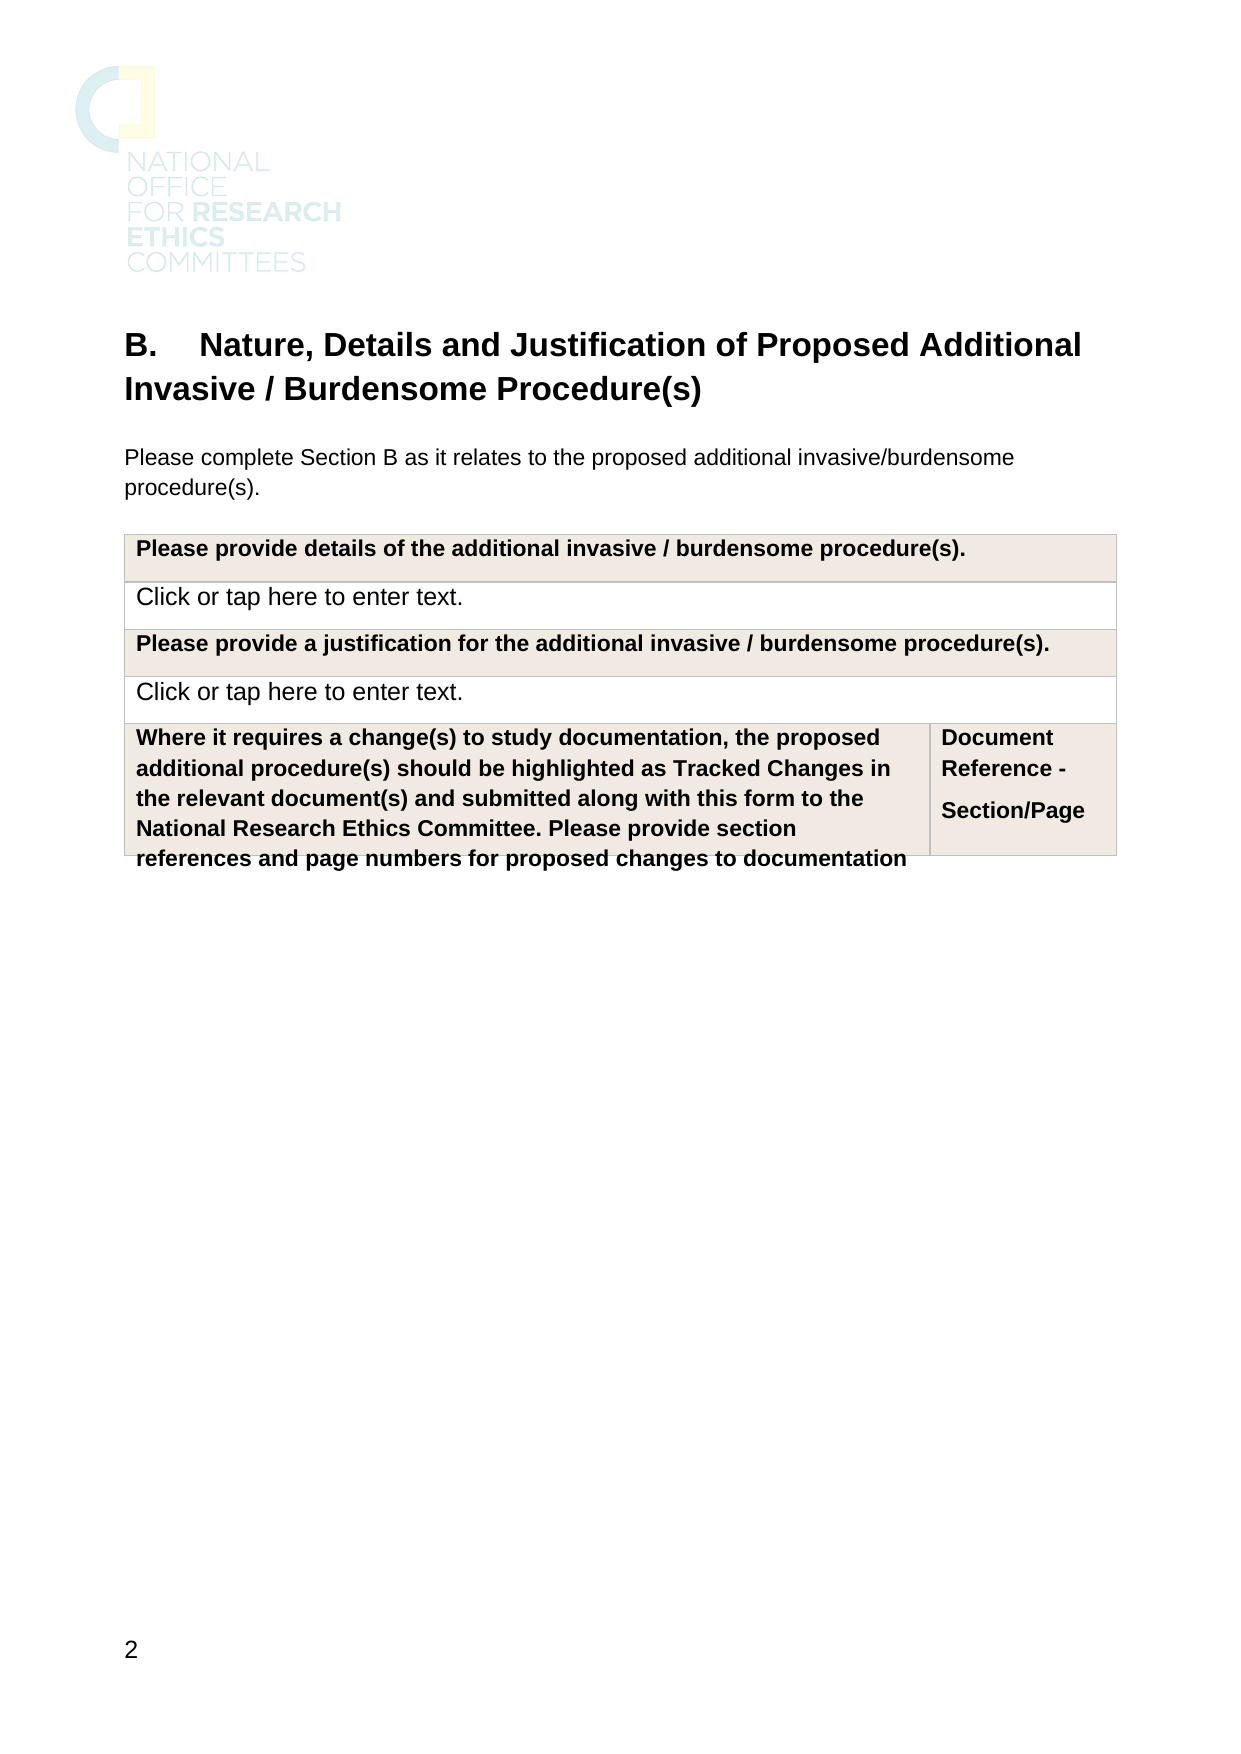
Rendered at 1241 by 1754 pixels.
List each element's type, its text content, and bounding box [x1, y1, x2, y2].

title B. Nature, Details and Justification of Proposed Additional Invasive / Burdensome Procedure(s) [124, 325, 1116, 407]
table_cell Document Reference - Section/Page [931, 724, 1116, 855]
table_cell Please provide a justification for the additional invasive / burdensome procedure(s). [125, 630, 1116, 676]
text Please complete Section B as it relates to the proposed additional invasive/burdensome procedure(s). [124, 443, 1116, 500]
table_cell Where it requires a change(s) to study documentation, the proposed additional procedure(s) should be highlighted as Tracked Changes in the relevant document(s) and submitted along with this form to the National Research Ethics Committee. Please provide section references and page numbers for proposed changes to documentation in the box below. [125, 724, 929, 855]
table_cell [125, 583, 1116, 629]
table_header Please provide details of the additional invasive / burdensome procedure(s). [125, 535, 1116, 581]
table_cell [125, 677, 1116, 723]
